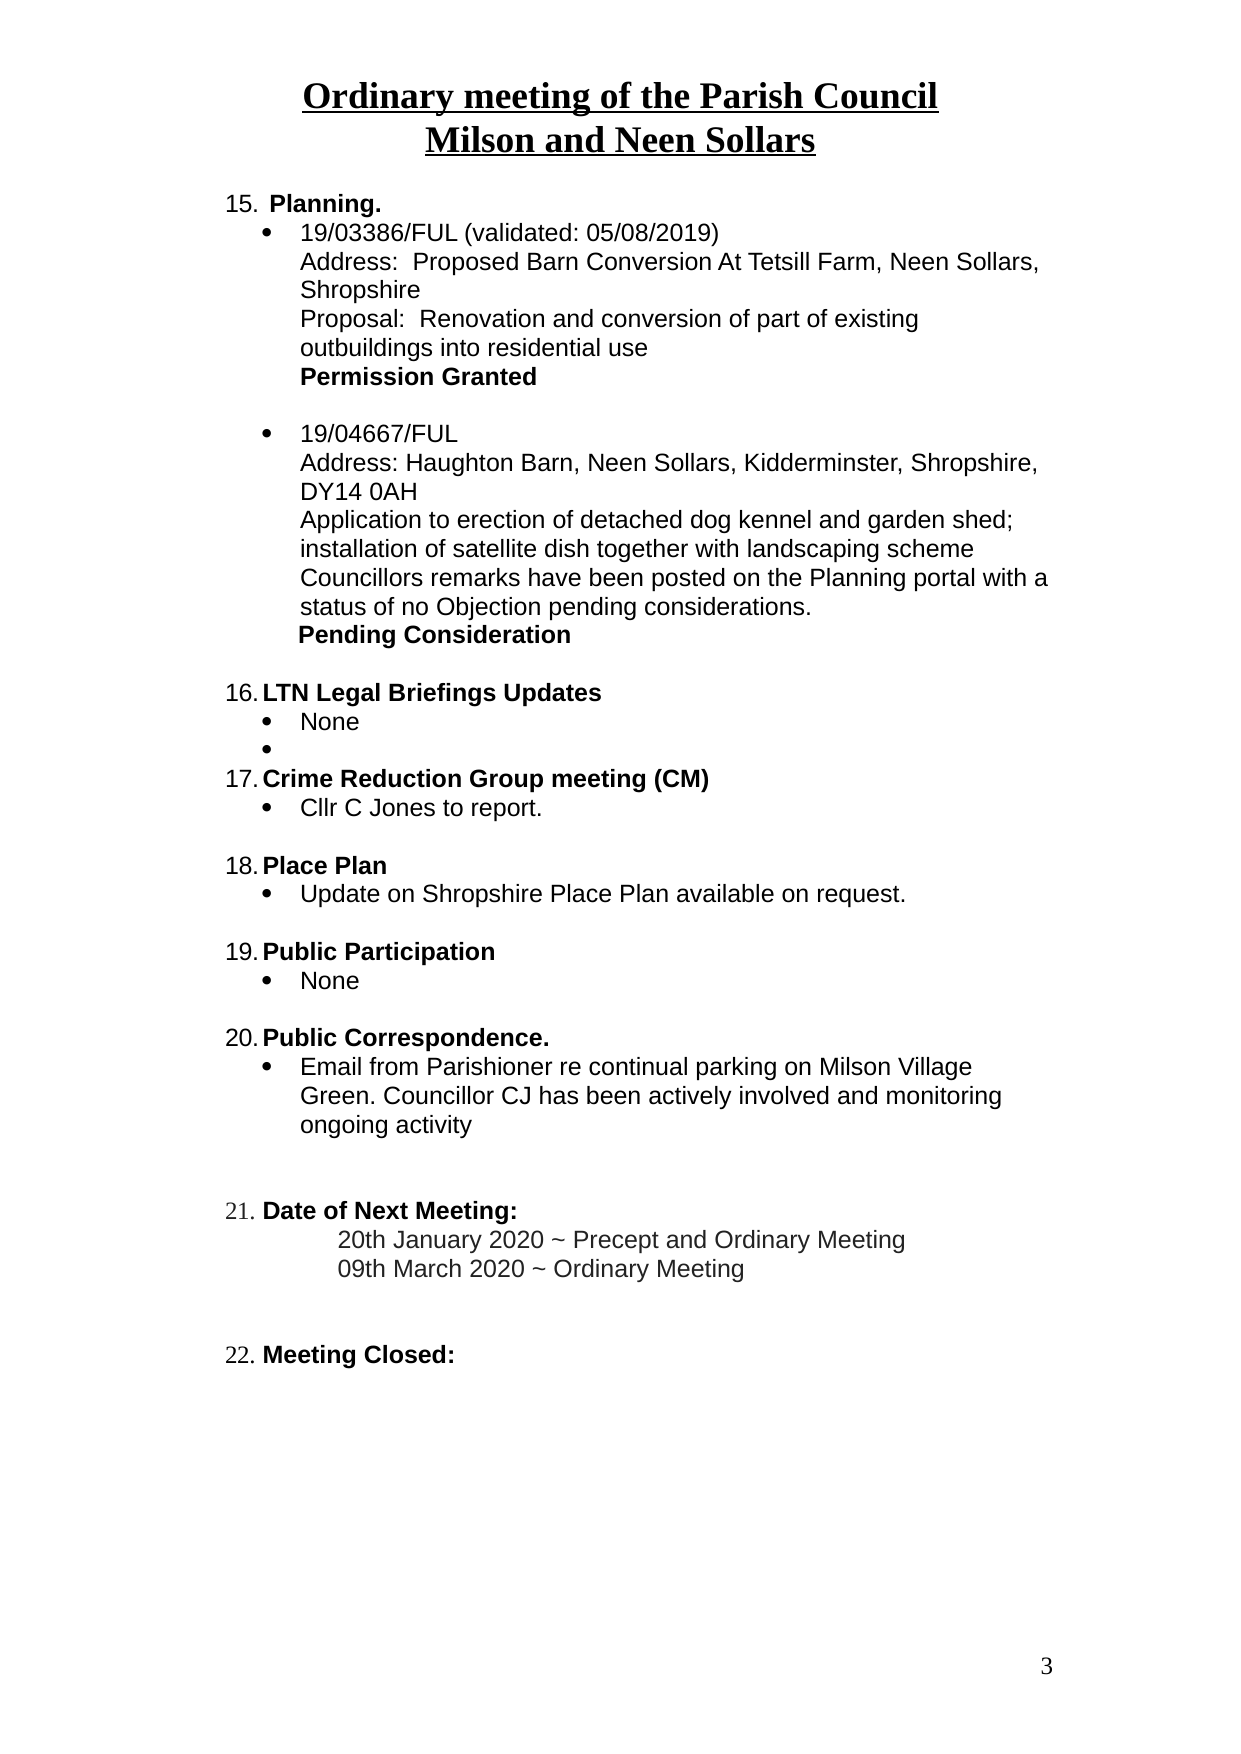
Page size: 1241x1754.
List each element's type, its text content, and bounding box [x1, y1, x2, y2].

list 19/03386/FUL (validated: 05/08/2019) Address: Proposed Barn Conversion At Tetsill Farm, Neen Sollars, Shropshire Proposal: Renovation and conversion of part of existing outbuildings into residential use [262, 218, 1053, 361]
text 09th March 2020 ~ Ordinary Meeting [337, 1253, 1053, 1282]
list LTN Legal Briefings Updates [225, 678, 1053, 707]
list None [262, 707, 1053, 735]
list Cllr C Jones to report. [262, 793, 1053, 822]
text 20th January 2020 ~ Precept and Ordinary Meeting [337, 1225, 1053, 1253]
list None [262, 966, 1053, 994]
list Permission Granted [300, 361, 1053, 390]
list Public Correspondence. [225, 1023, 1053, 1052]
list Email from Parishioner re continual parking on Milson Village Green. Councillor CJ has been actively involved and monitoring ongoing activity [262, 1052, 1053, 1138]
list Address: Haughton Barn, Neen Sollars, Kidderminster, Shropshire, DY14 0AH [300, 448, 1053, 505]
list Crime Reduction Group meeting (CM) [225, 764, 1053, 793]
list Update on Shropshire Place Plan available on request. [262, 879, 1053, 908]
list Public Participation [225, 937, 1053, 966]
text Pending Consideration [225, 620, 1053, 649]
list Councillors remarks have been posted on the Planning portal with a status of no Objection pending considerations. [300, 563, 1053, 620]
list Planning. [225, 189, 1053, 218]
list Place Plan [225, 851, 1053, 879]
list Application to erection of detached dog kennel and garden shed; installation of satellite dish together with landscaping scheme [300, 505, 1053, 563]
list Meeting Closed: [225, 1340, 1053, 1369]
list 19/04667/FUL [262, 419, 1053, 448]
list Date of Next Meeting: [225, 1196, 1053, 1225]
